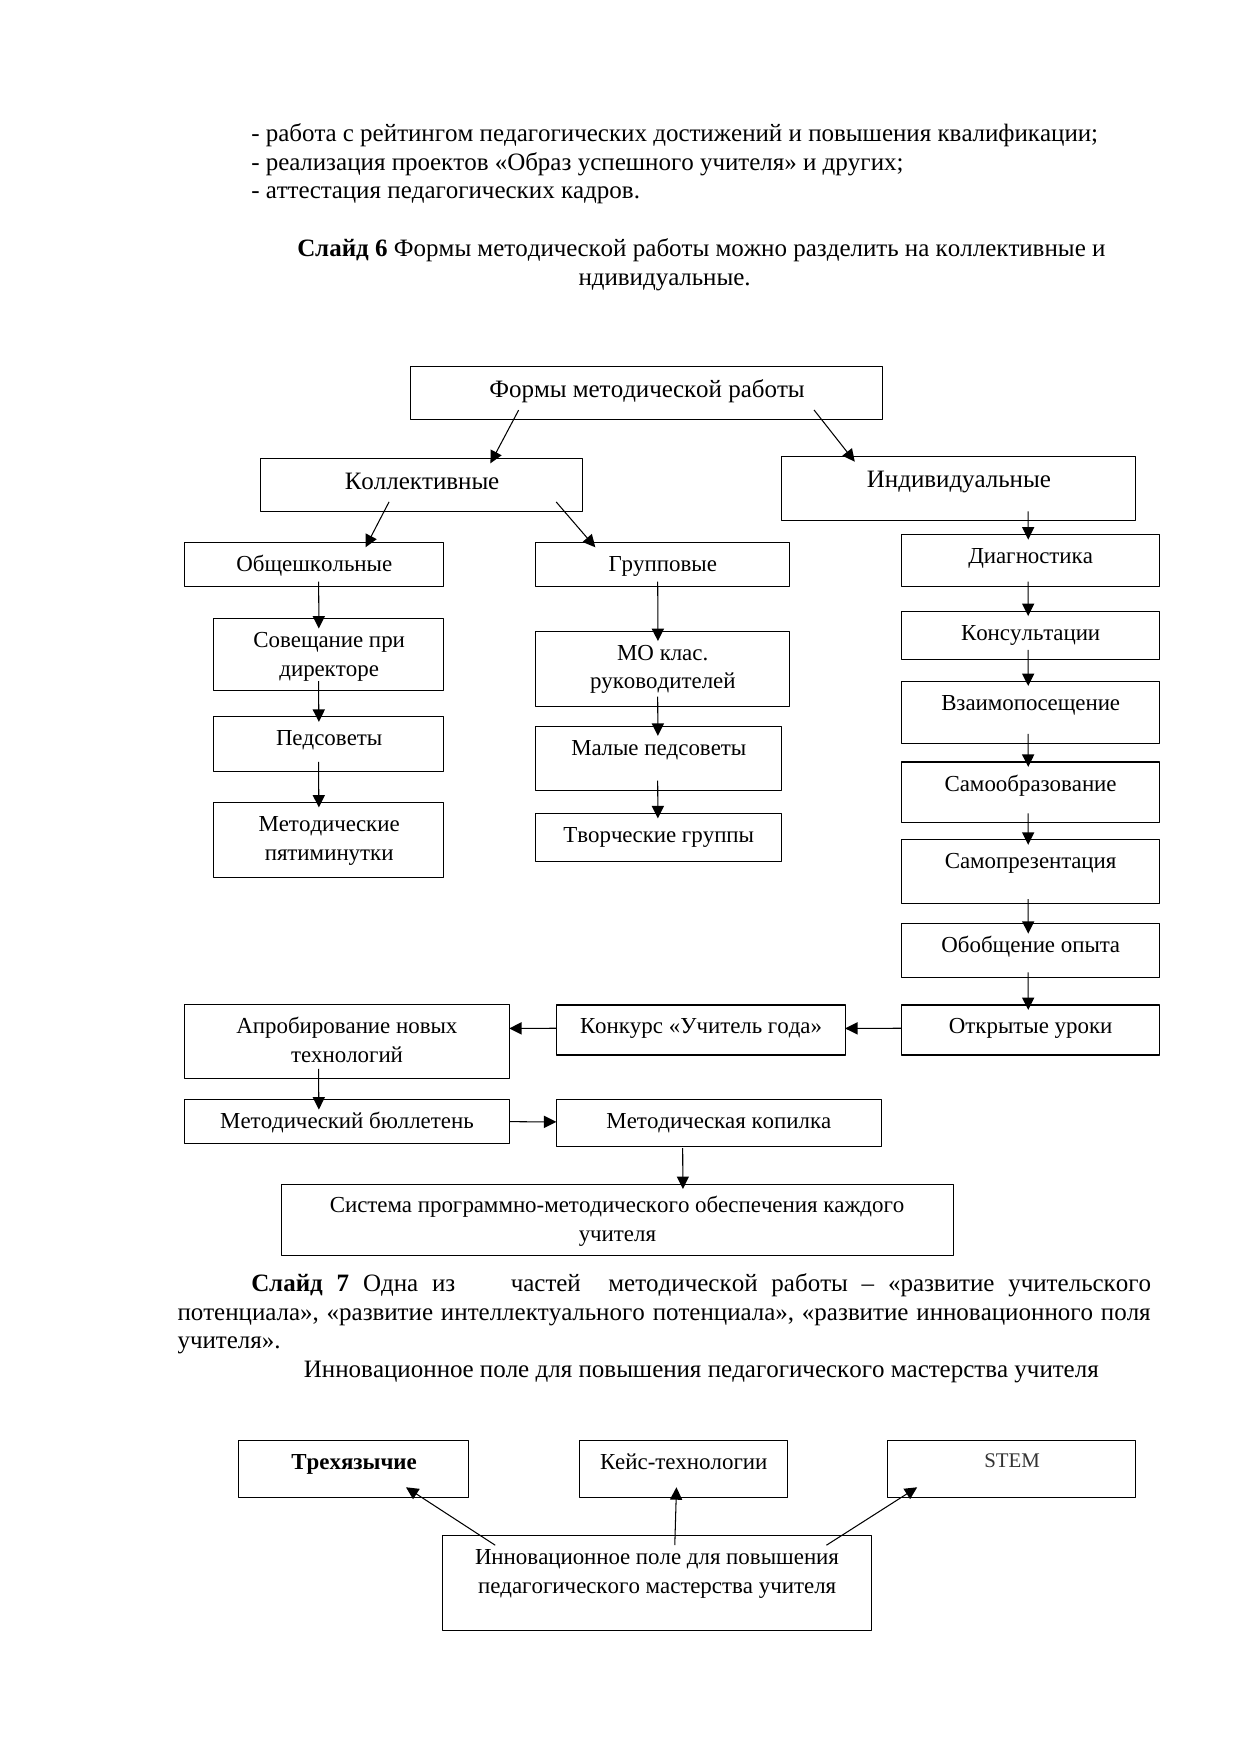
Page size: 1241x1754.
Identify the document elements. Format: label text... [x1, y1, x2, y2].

text - реализация проектов «Образ успешного учителя» и других; [177, 147, 1152, 176]
text Слайд 6 Формы методической работы можно разделить на коллективные и ндивидуальные. [177, 233, 1152, 291]
text Слайд 7 Одна из частей методической работы – «развитие учительского потенциала», «развитие интеллектуального потенциала», «развитие инновационного поля учителя». [177, 1268, 1152, 1354]
text - работа с рейтингом педагогических достижений и повышения квалификации; [177, 118, 1152, 147]
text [177, 1354, 1152, 1383]
text - аттестация педагогических кадров. [177, 176, 1152, 204]
